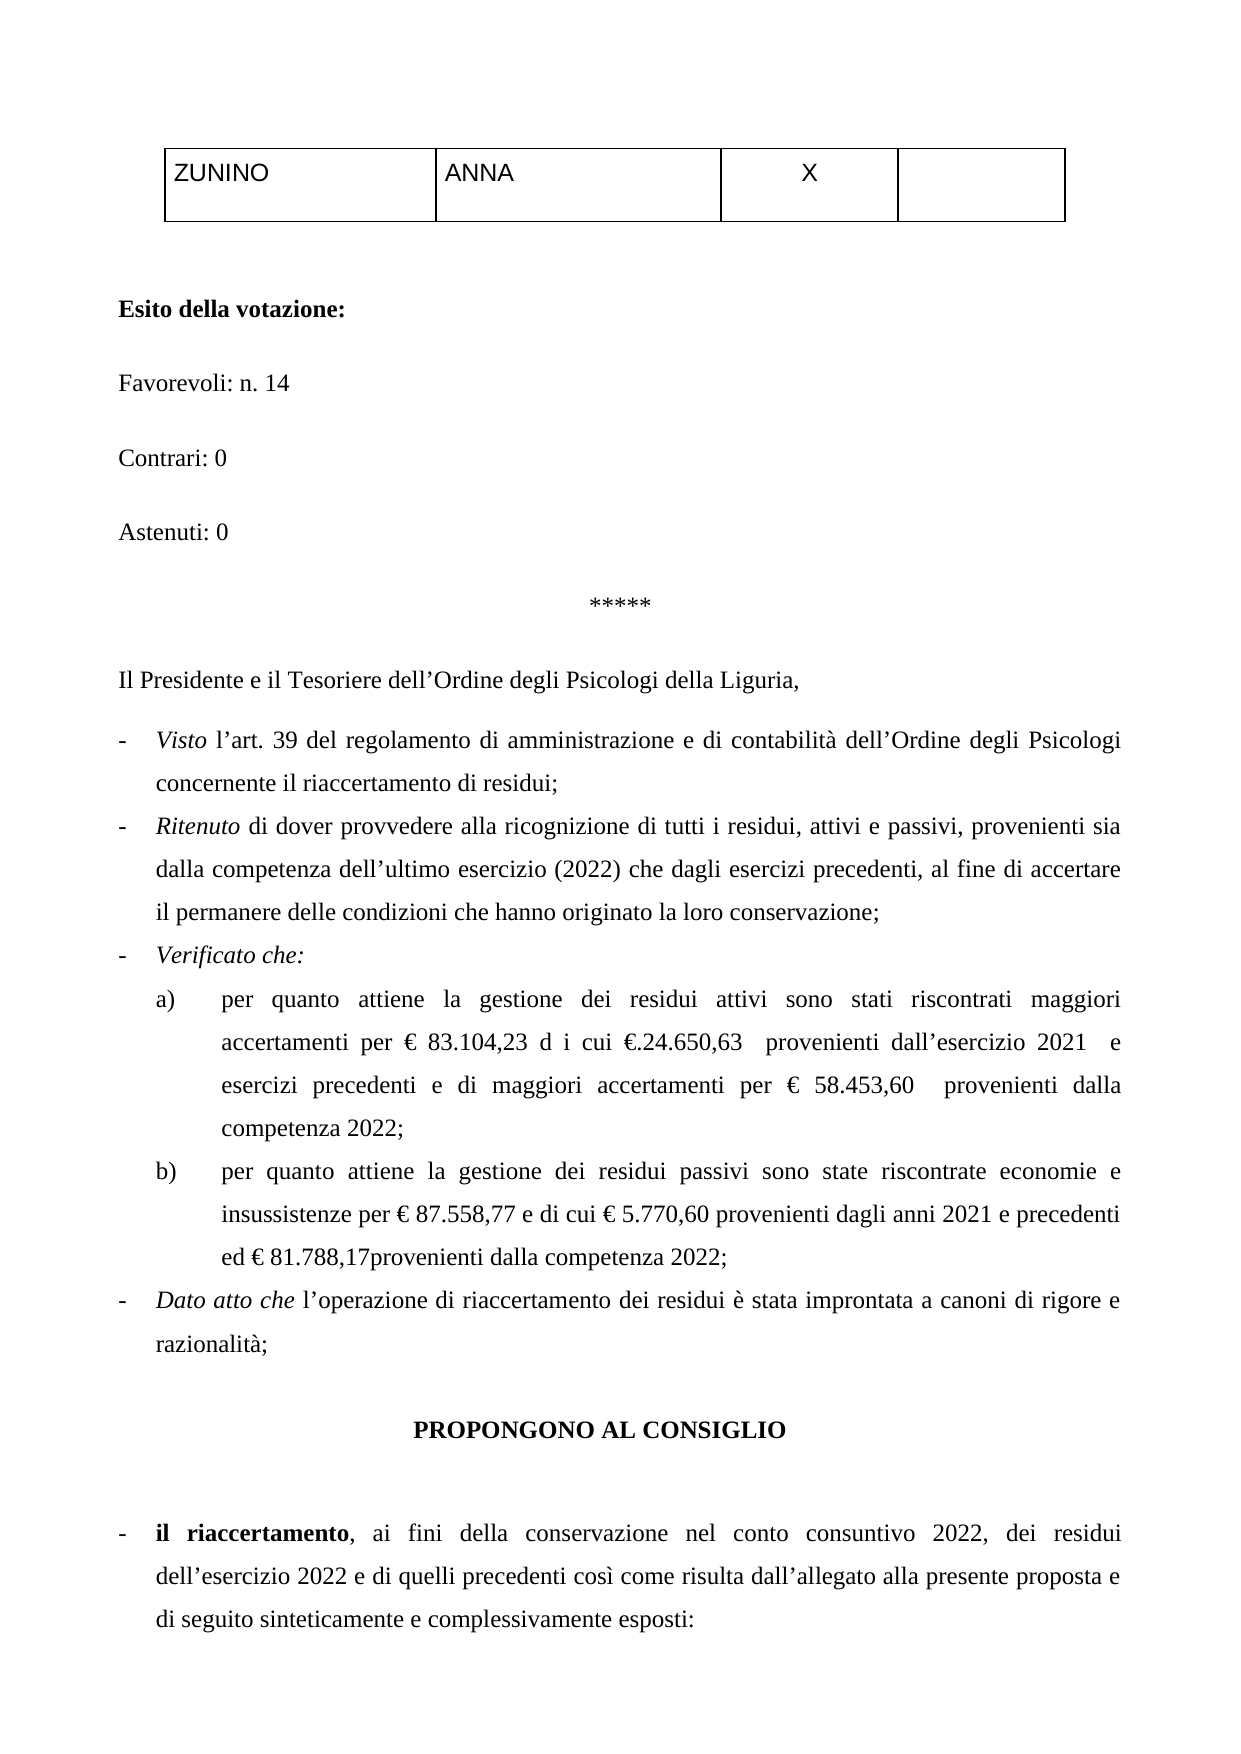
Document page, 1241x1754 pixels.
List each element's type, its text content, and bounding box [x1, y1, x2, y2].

list per quanto attiene la gestione dei residui passivi sono state riscontrate economie e insussistenze per € 87.558,77 e di cui € 5.770,60 provenienti dagli anni 2021 e precedenti ed € 81.788,17provenienti dalla competenza 2022; [156, 1156, 1122, 1271]
text Contrari: 0 [118, 443, 1122, 471]
table_cell ANNA [437, 149, 720, 221]
list per quanto attiene la gestione dei residui attivi sono stati riscontrati maggiori accertamenti per € 83.104,23 d i cui €.24.650,63 provenienti dall’esercizio 2021 e esercizi precedenti e di maggiori accertamenti per € 58.453,60 provenienti dalla competenza 2022; [156, 984, 1122, 1142]
table_cell ZUNINO [166, 149, 435, 221]
list Visto l’art. 39 del regolamento di amministrazione e di contabilità dell’Ordine degli Psicologi concernente il riaccertamento di residui; [118, 725, 1122, 797]
text Astenuti: 0 [118, 517, 1122, 546]
list Dato atto che l’operazione di riaccertamento dei residui è stata improntata a canoni di rigore e razionalità; [118, 1286, 1122, 1357]
list Verificato che: [118, 941, 1122, 969]
table_cell X [722, 149, 897, 221]
list Ritenuto di dover provvedere alla ricognizione di tutti i residui, attivi e passivi, provenienti sia dalla competenza dell’ultimo esercizio (2022) che dagli esercizi precedenti, al fine di accertare il permanere delle condizioni che hanno originato la loro conservazione; [118, 811, 1122, 926]
table_cell [899, 149, 1064, 221]
text Esito della votazione: [118, 294, 1122, 323]
list il riaccertamento, ai fini della conservazione nel conto consuntivo 2022, dei residui dell’esercizio 2022 e di quelli precedenti così come risulta dall’allegato alla presente proposta e di seguito sinteticamente e complessivamente esposti: [118, 1518, 1122, 1633]
subtitle PROPONGONO AL CONSIGLIO [413, 1415, 1122, 1444]
text ***** [118, 591, 1122, 620]
text Favorevoli: n. 14 [118, 368, 1122, 397]
text Il Presidente e il Tesoriere dell’Ordine degli Psicologi della Liguria, [118, 665, 1122, 694]
